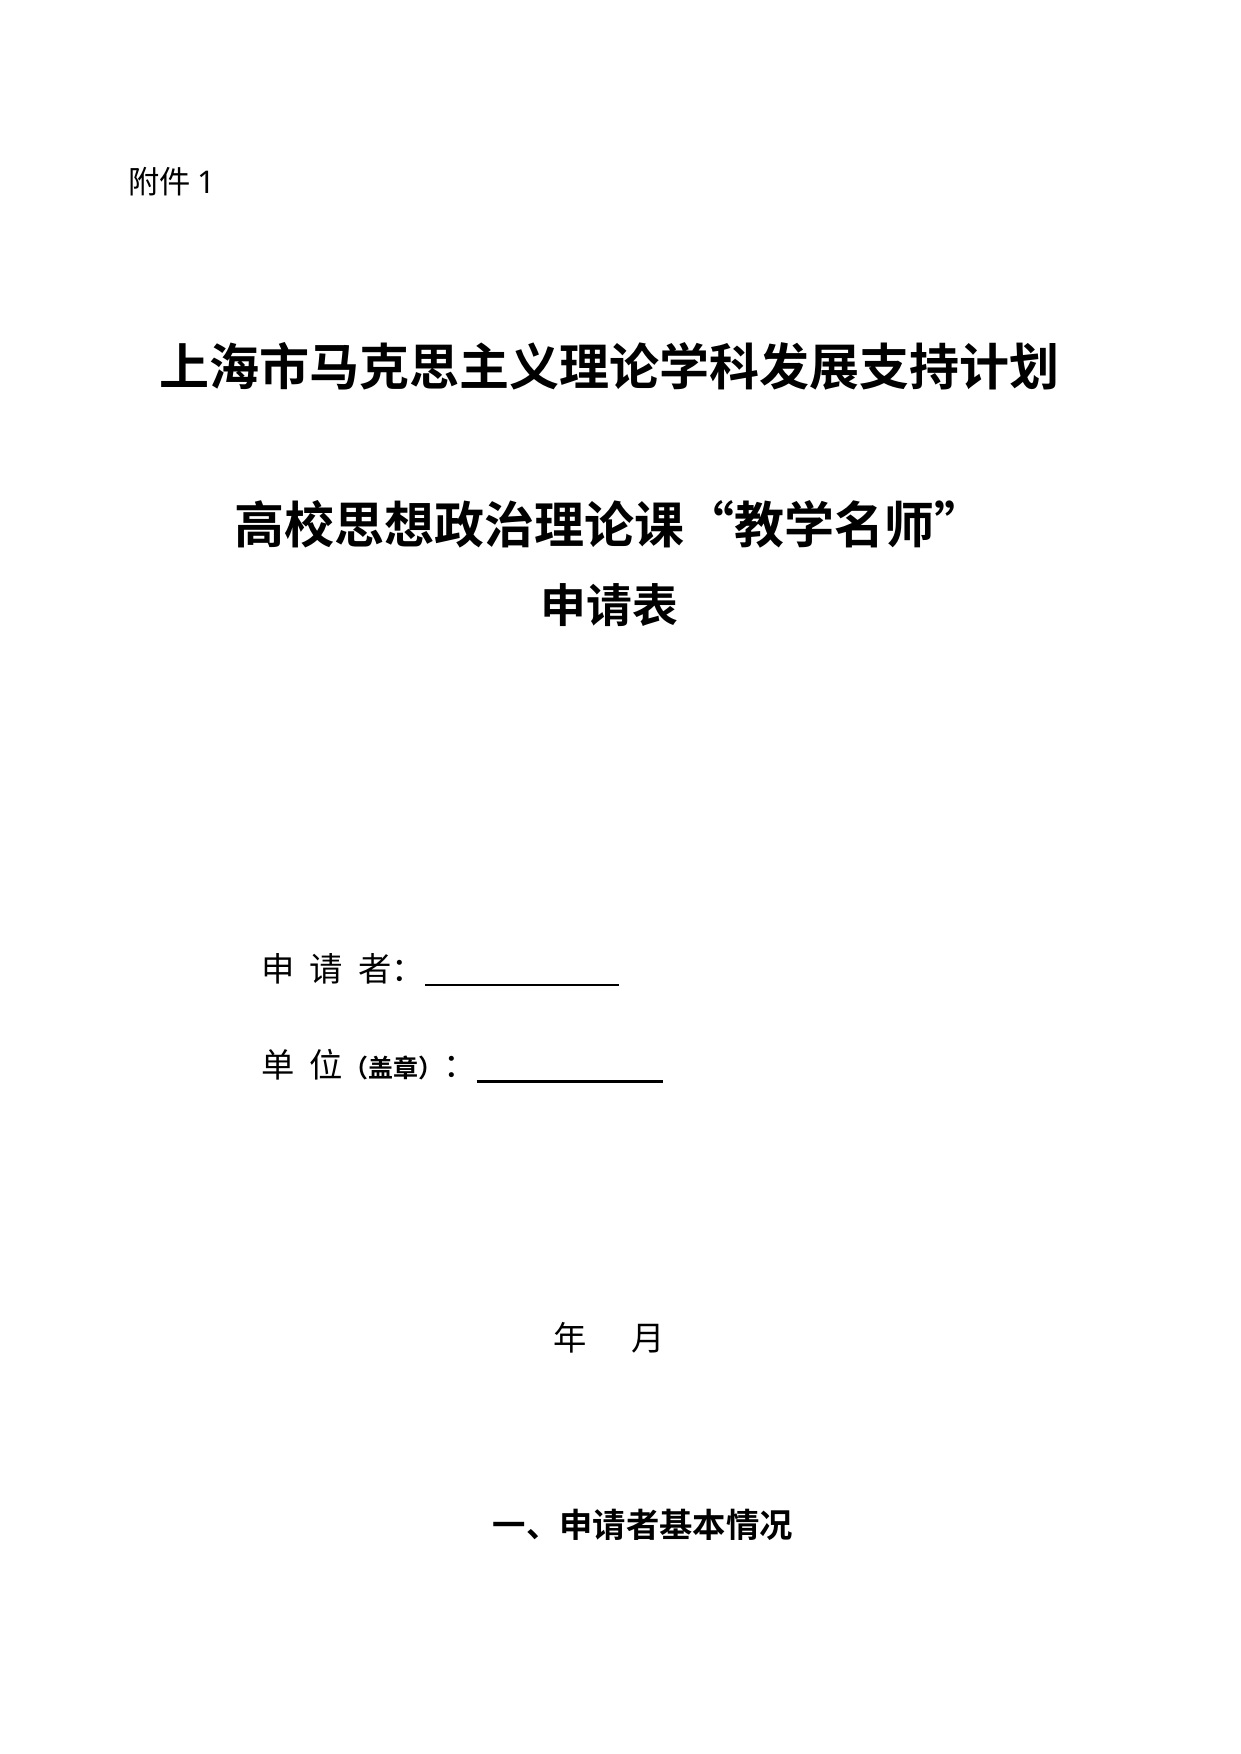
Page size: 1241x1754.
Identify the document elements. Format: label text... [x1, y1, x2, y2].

text 一、申请者基本情况 [128, 1499, 1090, 1547]
text 附件1 [128, 150, 1090, 204]
text 年 月 [128, 1312, 1090, 1360]
text 高校思想政治理论课“教学名师” [128, 490, 1090, 557]
text 单 位（盖章）： [128, 1039, 1090, 1087]
text 申 请 者： [128, 942, 1090, 991]
text 申请表 [128, 569, 1090, 636]
text 上海市马克思主义理论学科发展支持计划 [128, 332, 1090, 398]
